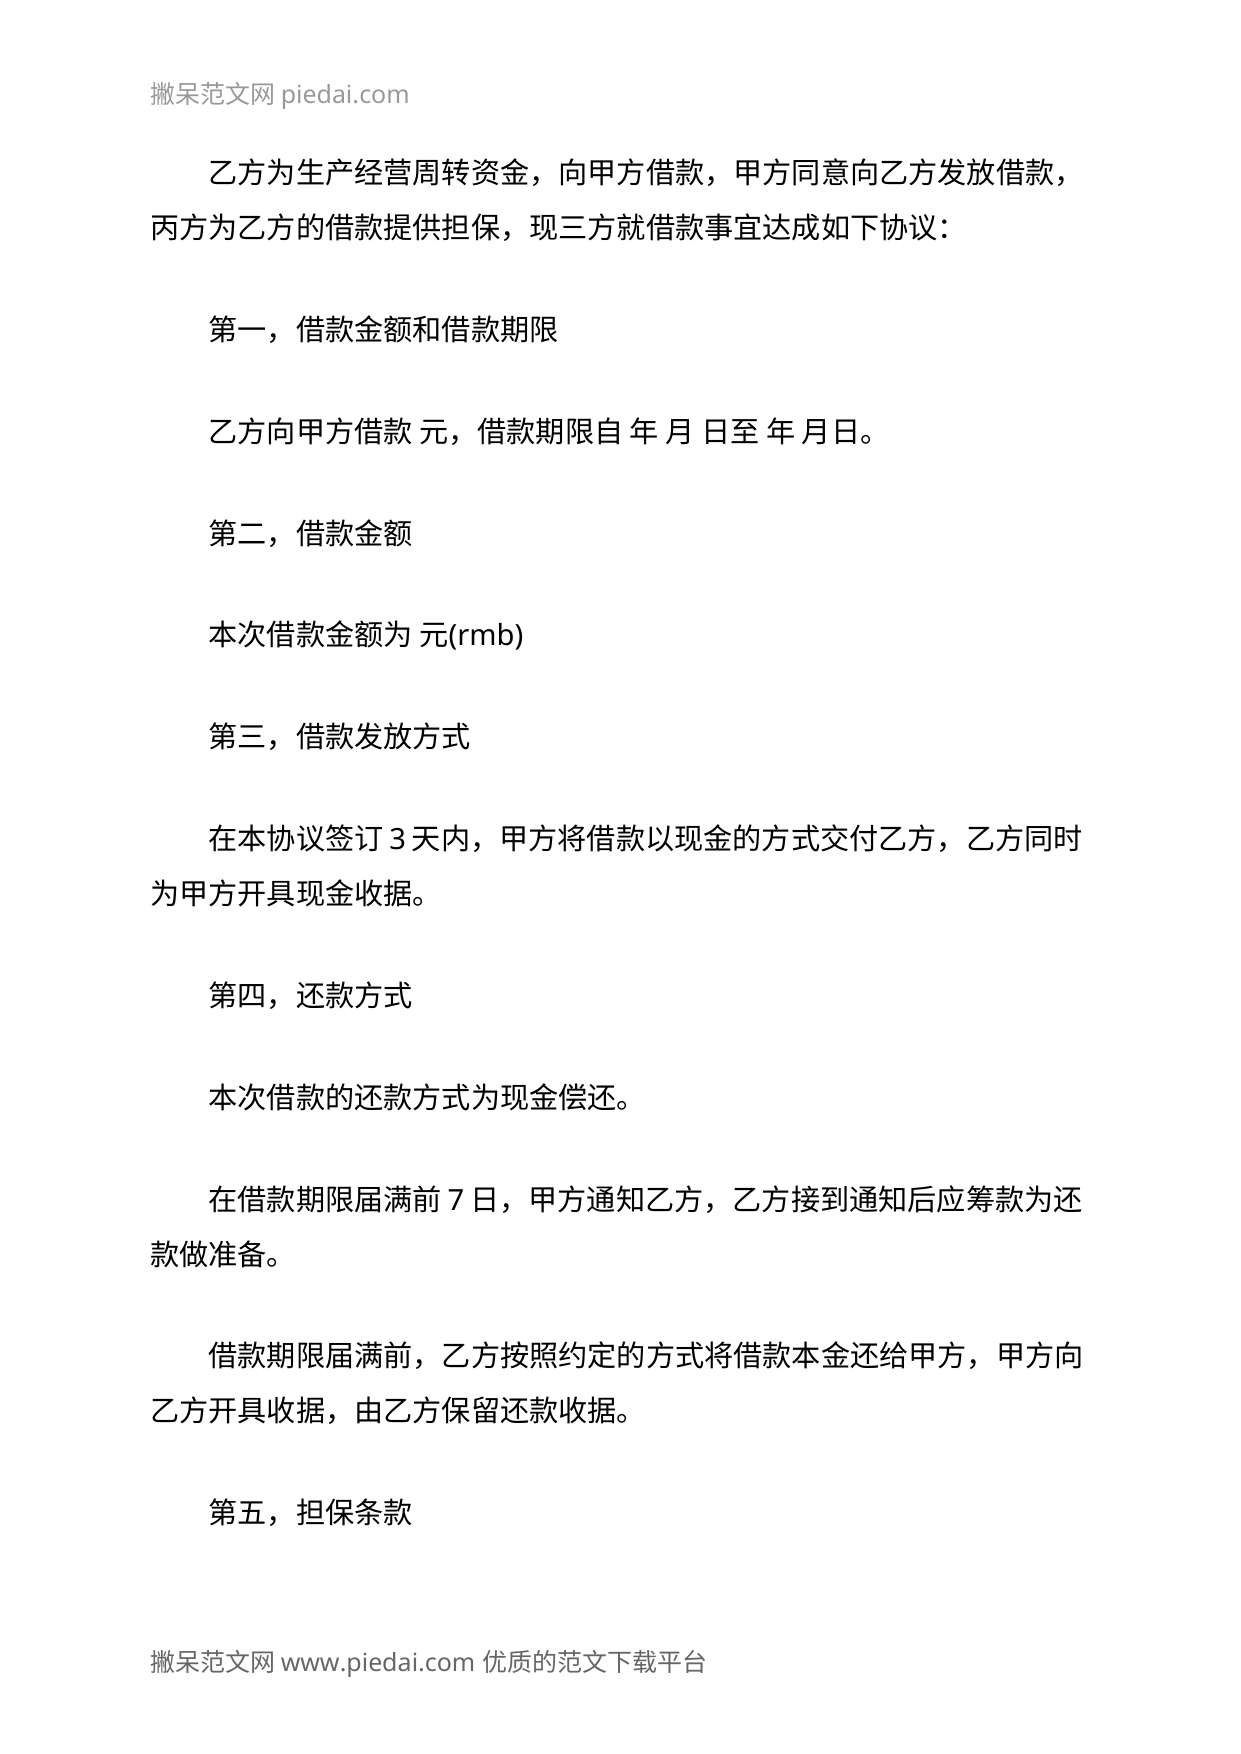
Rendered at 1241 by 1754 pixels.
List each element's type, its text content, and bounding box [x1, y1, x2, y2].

text 第一，借款金额和借款期限 [150, 307, 1090, 349]
text 在本协议签订3天内，甲方将借款以现金的方式交付乙方，乙方同时为甲方开具现金收据。 [150, 816, 1090, 913]
text 第二，借款金额 [150, 510, 1090, 552]
text 第三，借款发放方式 [150, 714, 1090, 756]
text 本次借款金额为 元(rmb) [150, 612, 1090, 654]
text 第四，还款方式 [150, 972, 1090, 1015]
text 乙方为生产经营周转资金，向甲方借款，甲方同意向乙方发放借款，丙方为乙方的借款提供担保，现三方就借款事宜达成如下协议： [150, 150, 1090, 247]
text 乙方向甲方借款 元，借款期限自 年 月 日至 年 月日。 [150, 408, 1090, 451]
text 第五，担保条款 [150, 1489, 1090, 1532]
text 在借款期限届满前7日，甲方通知乙方，乙方接到通知后应筹款为还款做准备。 [150, 1176, 1090, 1273]
text 本次借款的还款方式为现金偿还。 [150, 1074, 1090, 1117]
text 借款期限届满前，乙方按照约定的方式将借款本金还给甲方，甲方向乙方开具收据，由乙方保留还款收据。 [150, 1333, 1090, 1430]
